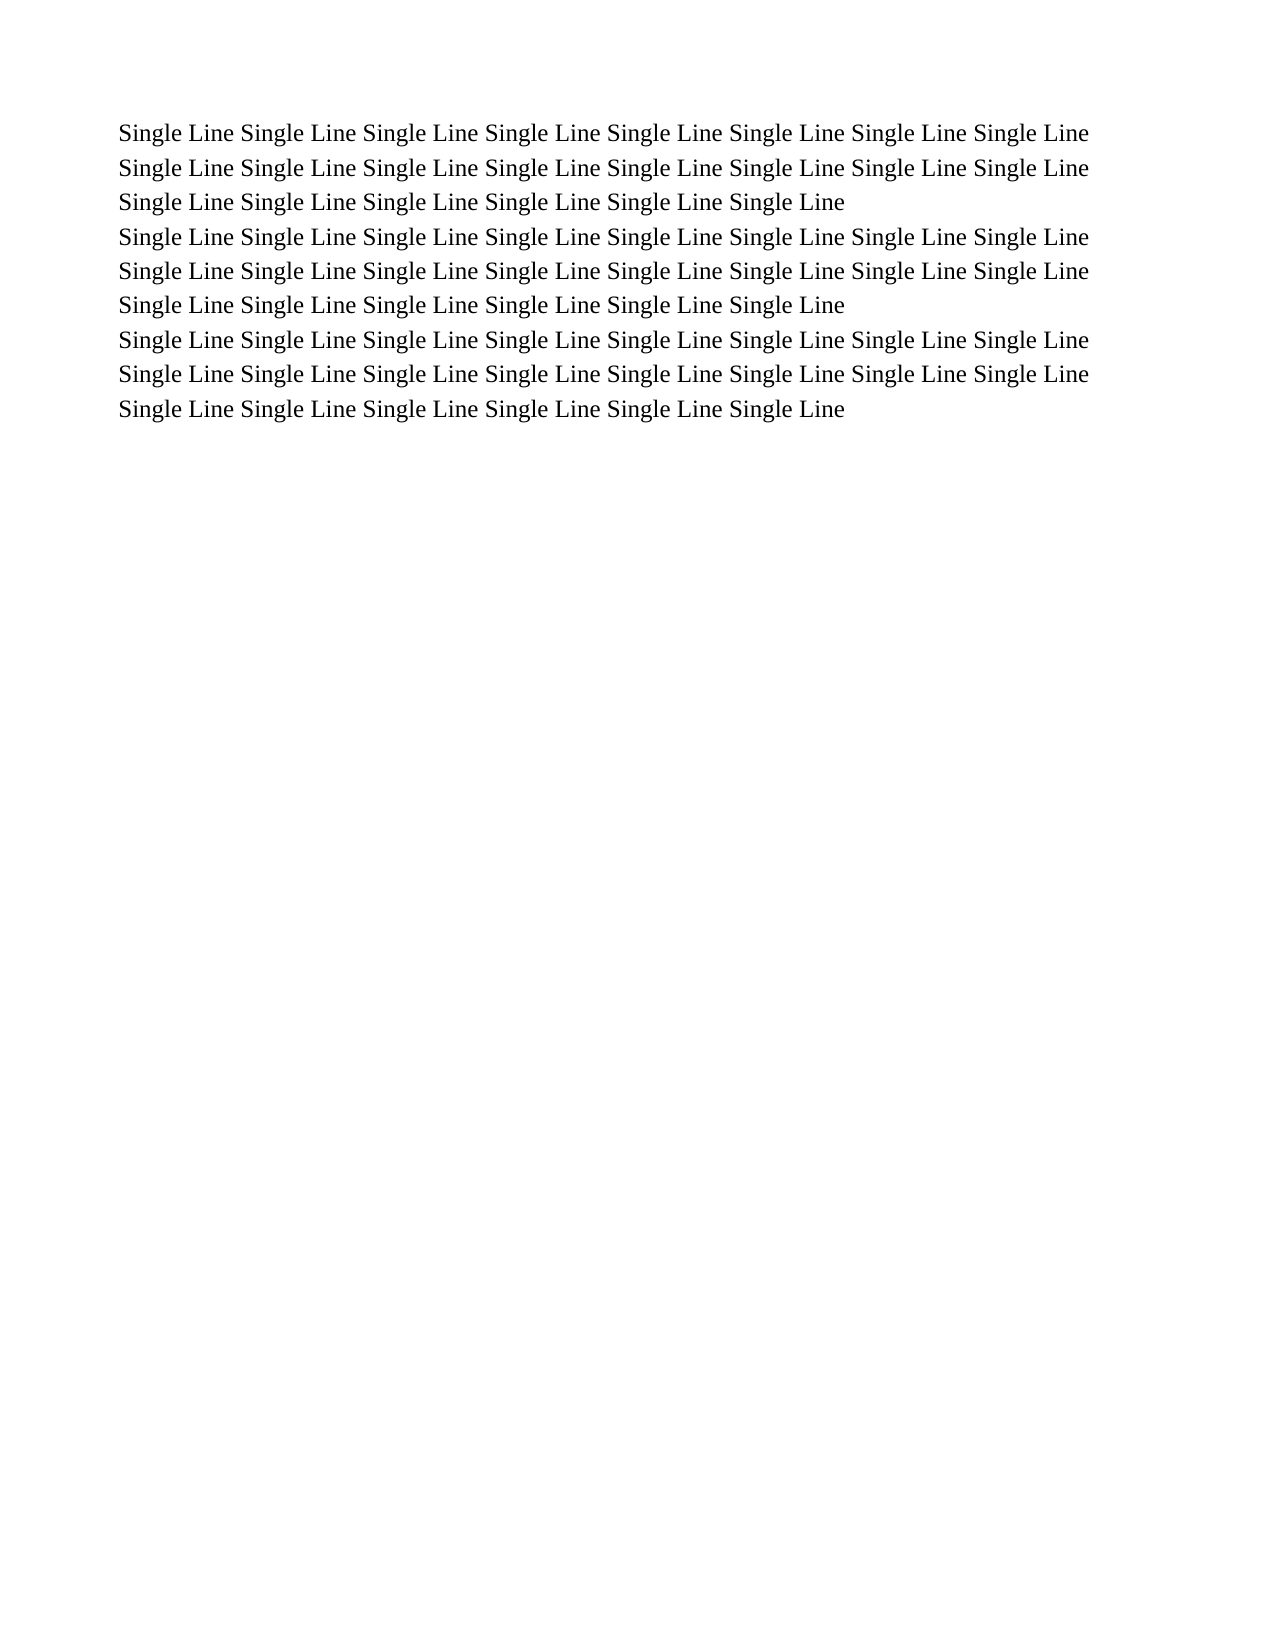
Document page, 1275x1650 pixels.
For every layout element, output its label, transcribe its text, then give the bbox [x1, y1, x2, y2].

text Single Line Single Line Single Line Single Line Single Line Single Line Single Line Single Line Single Line Single Line Single Line Single Line Single Line Single Line Single Line Single Line Single Line Single Line Single Line Single Line Single Line Single Line [118, 222, 1157, 319]
text Single Line Single Line Single Line Single Line Single Line Single Line Single Line Single Line Single Line Single Line Single Line Single Line Single Line Single Line Single Line Single Line Single Line Single Line Single Line Single Line Single Line Single Line [118, 325, 1157, 423]
text Single Line Single Line Single Line Single Line Single Line Single Line Single Line Single Line Single Line Single Line Single Line Single Line Single Line Single Line Single Line Single Line Single Line Single Line Single Line Single Line Single Line Single Line [118, 118, 1157, 216]
